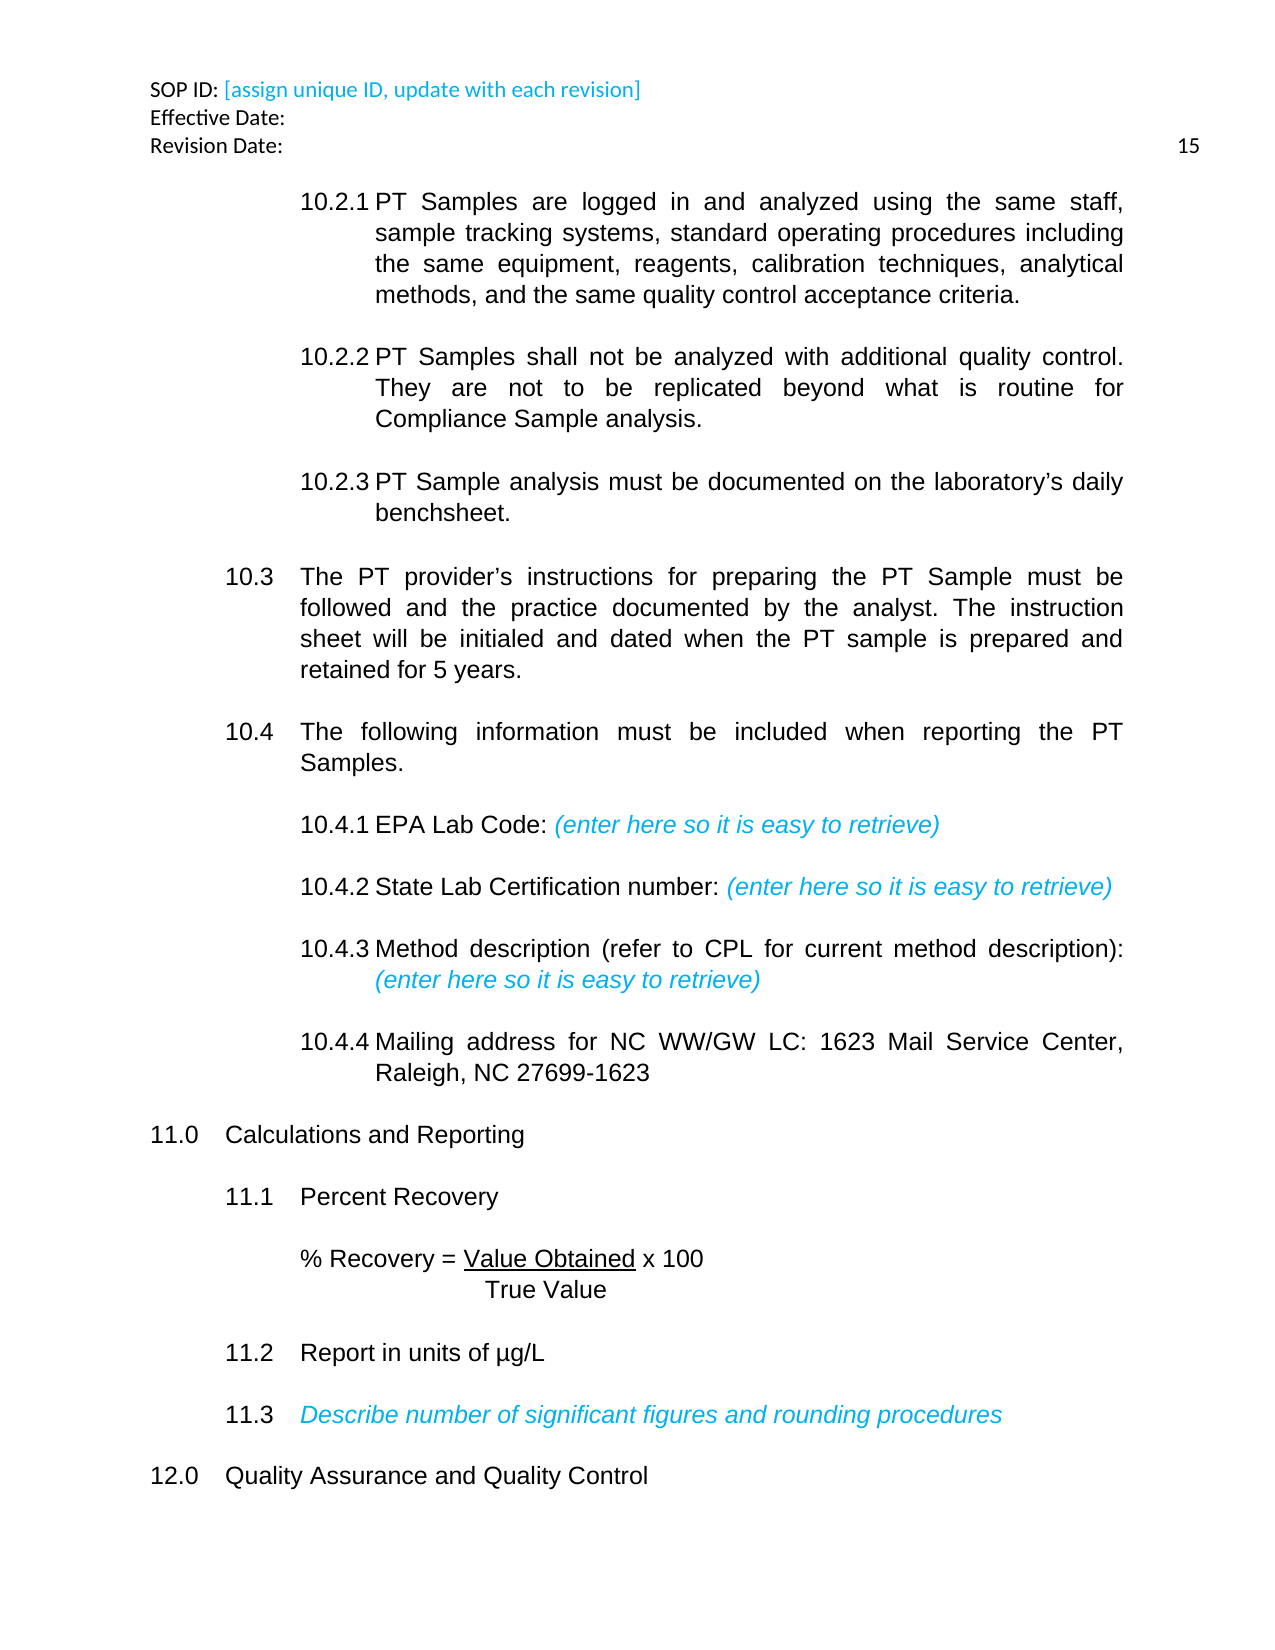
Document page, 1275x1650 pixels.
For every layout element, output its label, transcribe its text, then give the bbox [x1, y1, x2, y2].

list Method description (refer to CPL for current method description): (enter here so it is easy to retrieve) [300, 934, 1125, 994]
list Quality Assurance and Quality Control [150, 1461, 1125, 1490]
list The following information must be included when reporting the PT Samples. [225, 717, 1125, 776]
list State Lab Certification number: (enter here so it is easy to retrieve) [300, 872, 1125, 901]
list Report in units of µg/L [225, 1337, 1125, 1366]
list True Value [300, 1275, 1125, 1304]
list The PT provider’s instructions for preparing the PT Sample must be followed and the practice documented by the analyst. The instruction sheet will be initialed and dated when the PT sample is prepared and retained for 5 years. [225, 561, 1125, 683]
list PT Sample analysis must be documented on the laboratory’s daily benchsheet. [300, 466, 1125, 526]
list Percent Recovery [225, 1182, 1125, 1211]
list % Recovery = Value Obtained x 100 [300, 1244, 1125, 1273]
list PT Samples shall not be analyzed with additional quality control. They are not to be replicated beyond what is routine for Compliance Sample analysis. [300, 342, 1125, 433]
list EPA Lab Code: (enter here so it is easy to retrieve) [300, 810, 1125, 838]
list Mailing address for NC WW/GW LC: 1623 Mail Service Center, Raleigh, NC 27699-1623 [300, 1027, 1125, 1087]
list PT Samples are logged in and analyzed using the same staff, sample tracking systems, standard operating procedures including the same equipment, reagents, calibration techniques, analytical methods, and the same quality control acceptance criteria. [300, 187, 1125, 309]
list Calculations and Reporting [150, 1120, 1125, 1149]
list Describe number of significant figures and rounding procedures [225, 1399, 1125, 1428]
